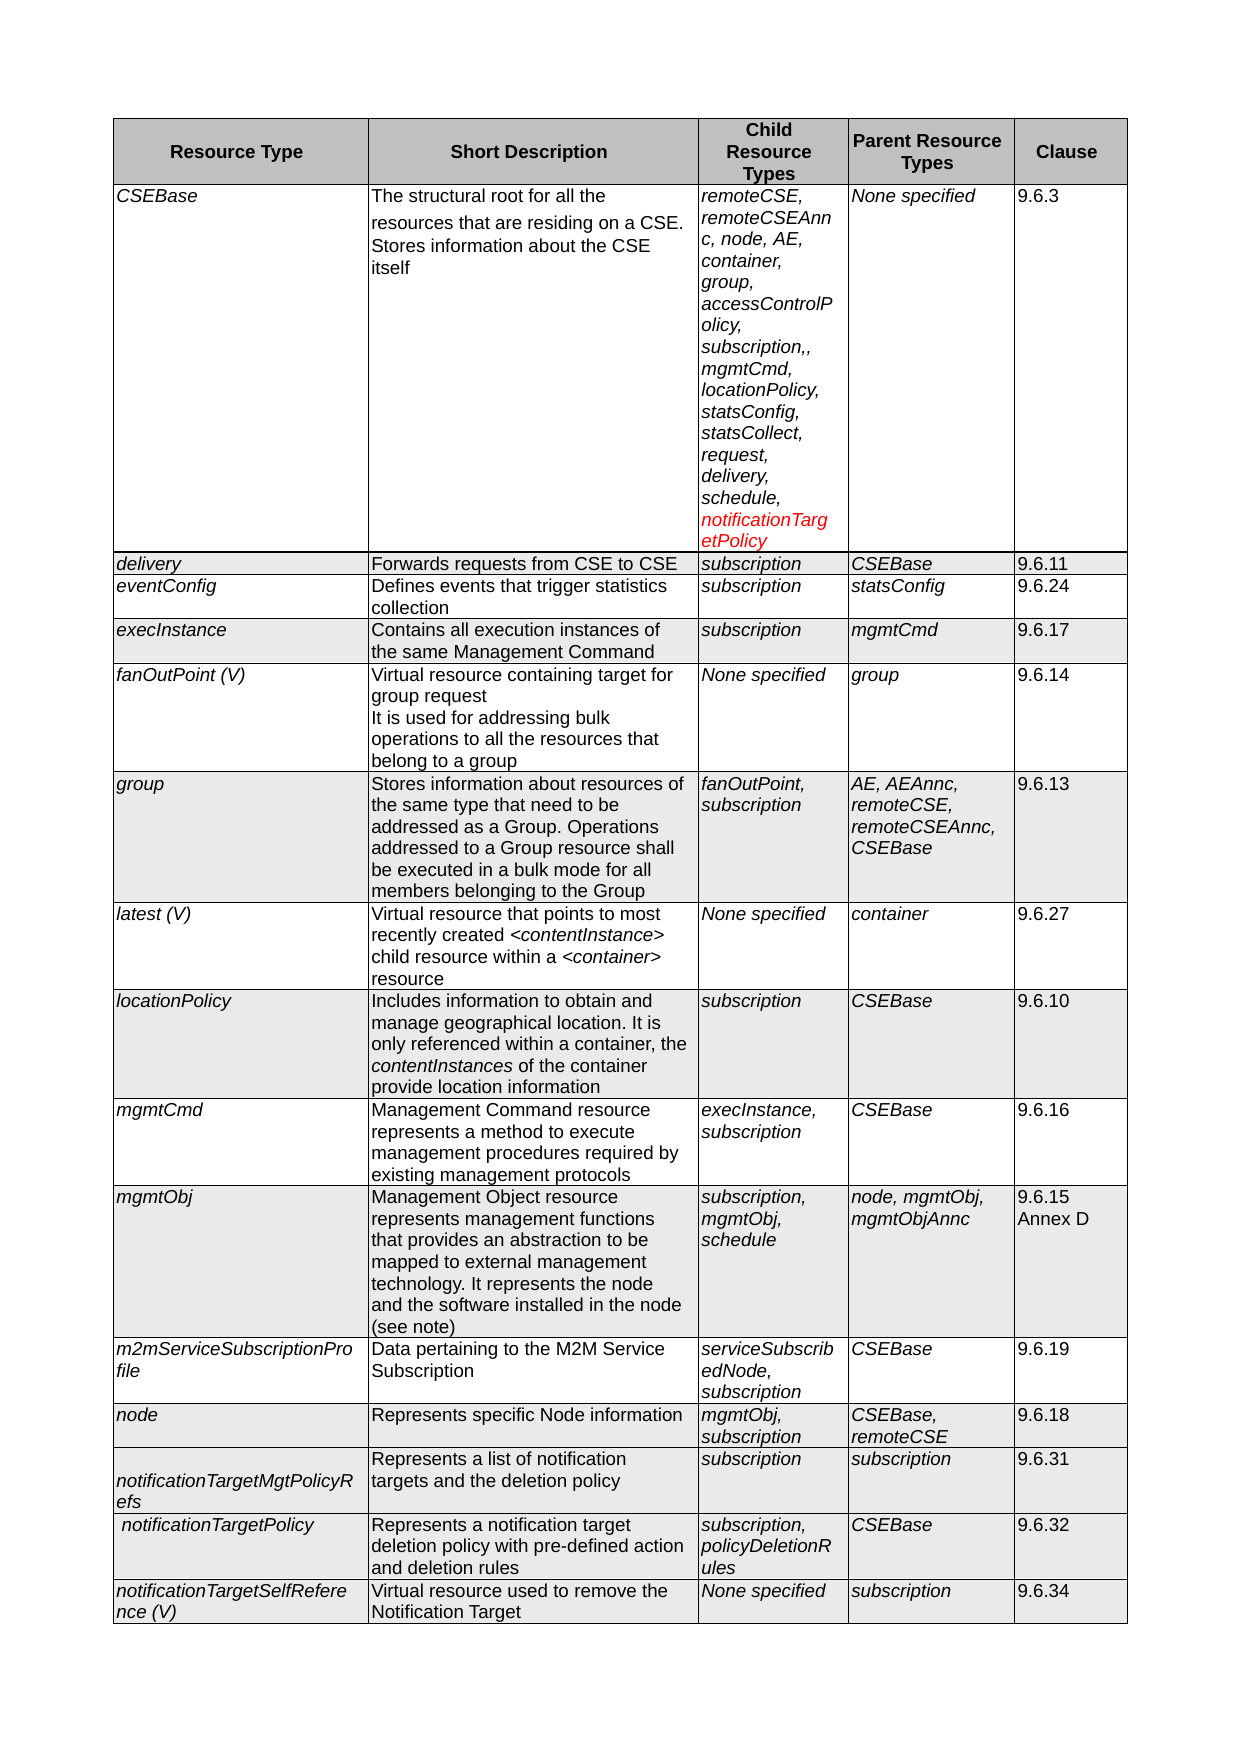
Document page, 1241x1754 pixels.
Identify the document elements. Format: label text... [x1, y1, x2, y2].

table_cell Represents specific Node information [369, 1404, 698, 1447]
table_cell fanOutPoint, subscription [699, 772, 848, 902]
table_cell fanOutPoint (V) [114, 664, 368, 771]
table_cell subscription [699, 553, 848, 574]
table_cell subscription [699, 575, 848, 618]
table_cell subscription [699, 1448, 848, 1513]
table_cell Defines events that trigger statistics collection [369, 575, 698, 618]
table_cell execInstance, subscription [699, 1099, 848, 1185]
table_cell subscription [849, 1580, 1014, 1623]
table_cell CSEBase, remoteCSE [849, 1404, 1014, 1447]
table_cell CSEBase [849, 990, 1014, 1098]
table_cell delivery [114, 553, 368, 574]
table_header Short Description [369, 119, 698, 184]
table_header Resource Type [114, 119, 368, 184]
table_cell statsConfig [849, 575, 1014, 618]
table_cell node, mgmtObj, mgmtObjAnnc [849, 1186, 1014, 1337]
table_header Child Resource Types [699, 119, 848, 184]
table_cell serviceSubscribedNode, subscription [699, 1338, 848, 1403]
table_cell Data pertaining to the M2M Service Subscription [369, 1338, 698, 1403]
table_cell 9.6.24 [1015, 575, 1127, 618]
table_cell mgmtObj, subscription [699, 1404, 848, 1447]
table_cell 9.6.17 [1015, 619, 1127, 662]
table_cell m2mServiceSubscriptionProfile [114, 1338, 368, 1403]
table_cell 9.6.11 [1015, 553, 1127, 574]
table_cell mgmtCmd [849, 619, 1014, 662]
table_cell 9.6.14 [1015, 664, 1127, 771]
table_cell container [849, 903, 1014, 989]
table_cell latest (V) [114, 903, 368, 989]
table_cell execInstance [114, 619, 368, 662]
table_cell subscription [699, 990, 848, 1098]
table_cell 9.6.13 [1015, 772, 1127, 902]
table_cell node [114, 1404, 368, 1447]
table_cell Management Object resource represents management functions that provides an abstraction to be mapped to external management technology. It represents the node and the software installed in the node (see note) [369, 1186, 698, 1337]
table_cell None specified [699, 664, 848, 771]
table_cell notificationTargetMgtPolicyRefs [114, 1448, 368, 1513]
table_cell Stores information about resources of the same type that need to be addressed as a Group. Operations addressed to a Group resource shall be executed in a bulk mode for all members belonging to the Group [369, 772, 698, 902]
table_cell None specified [699, 1580, 848, 1623]
table_cell CSEBase [849, 1338, 1014, 1403]
table_cell None specified [849, 185, 1014, 551]
table_cell group [849, 664, 1014, 771]
table_cell 9.6.10 [1015, 990, 1127, 1098]
table_cell mgmtCmd [114, 1099, 368, 1185]
table_cell group [114, 772, 368, 902]
table_cell 9.6.34 [1015, 1580, 1127, 1623]
table_cell remoteCSE, remoteCSEAnnc, node, AE, container, group, accessControlPolicy, subscription,, mgmtCmd, locationPolicy, statsConfig, statsCollect, request, delivery, schedule, notificationTargetPolicy [699, 185, 848, 551]
table_cell The structural root for all the resources that are residing on a CSE. Stores information about the CSE itself [369, 185, 698, 551]
table_cell 9.6.32 [1015, 1514, 1127, 1578]
table_cell CSEBase [849, 553, 1014, 574]
table_cell mgmtObj [114, 1186, 368, 1337]
table_cell 9.6.15 Annex D [1015, 1186, 1127, 1337]
table_cell subscription [699, 619, 848, 662]
table_header Parent Resource Types [849, 119, 1014, 184]
table_cell 9.6.31 [1015, 1448, 1127, 1513]
table_cell Management Command resource represents a method to execute management procedures required by existing management protocols [369, 1099, 698, 1185]
table_cell 9.6.16 [1015, 1099, 1127, 1185]
table_cell Represents a list of notification targets and the deletion policy [369, 1448, 698, 1513]
table_cell notificationTargetPolicy [114, 1514, 368, 1578]
table_cell Represents a notification target deletion policy with pre-defined action and deletion rules [369, 1514, 698, 1578]
table_cell Virtual resource that points to most recently created <contentInstance> child resource within a <container> resource [369, 903, 698, 989]
table_cell 9.6.18 [1015, 1404, 1127, 1447]
table_cell 9.6.27 [1015, 903, 1127, 989]
table_cell CSEBase [849, 1099, 1014, 1185]
table_cell 9.6.3 [1015, 185, 1127, 551]
table_cell eventConfig [114, 575, 368, 618]
table_cell CSEBase [114, 185, 368, 551]
table_cell None specified [699, 903, 848, 989]
table_cell Includes information to obtain and manage geographical location. It is only referenced within a container, the contentInstances of the container provide location information [369, 990, 698, 1098]
table_cell Virtual resource used to remove the Notification Target [369, 1580, 698, 1623]
table_cell Contains all execution instances of the same Management Command [369, 619, 698, 662]
table_cell CSEBase [849, 1514, 1014, 1578]
table_cell AE, AEAnnc, remoteCSE, remoteCSEAnnc, CSEBase [849, 772, 1014, 902]
table_header Clause [1015, 119, 1127, 184]
table_cell 9.6.19 [1015, 1338, 1127, 1403]
table_cell Forwards requests from CSE to CSE [369, 553, 698, 574]
table_cell locationPolicy [114, 990, 368, 1098]
table_cell notificationTargetSelfReference (V) [114, 1580, 368, 1623]
table_cell subscription [849, 1448, 1014, 1513]
table_cell Virtual resource containing target for group request It is used for addressing bulk operations to all the resources that belong to a group [369, 664, 698, 771]
table_cell subscription, policyDeletionRules [699, 1514, 848, 1578]
table_cell subscription, mgmtObj, schedule [699, 1186, 848, 1337]
